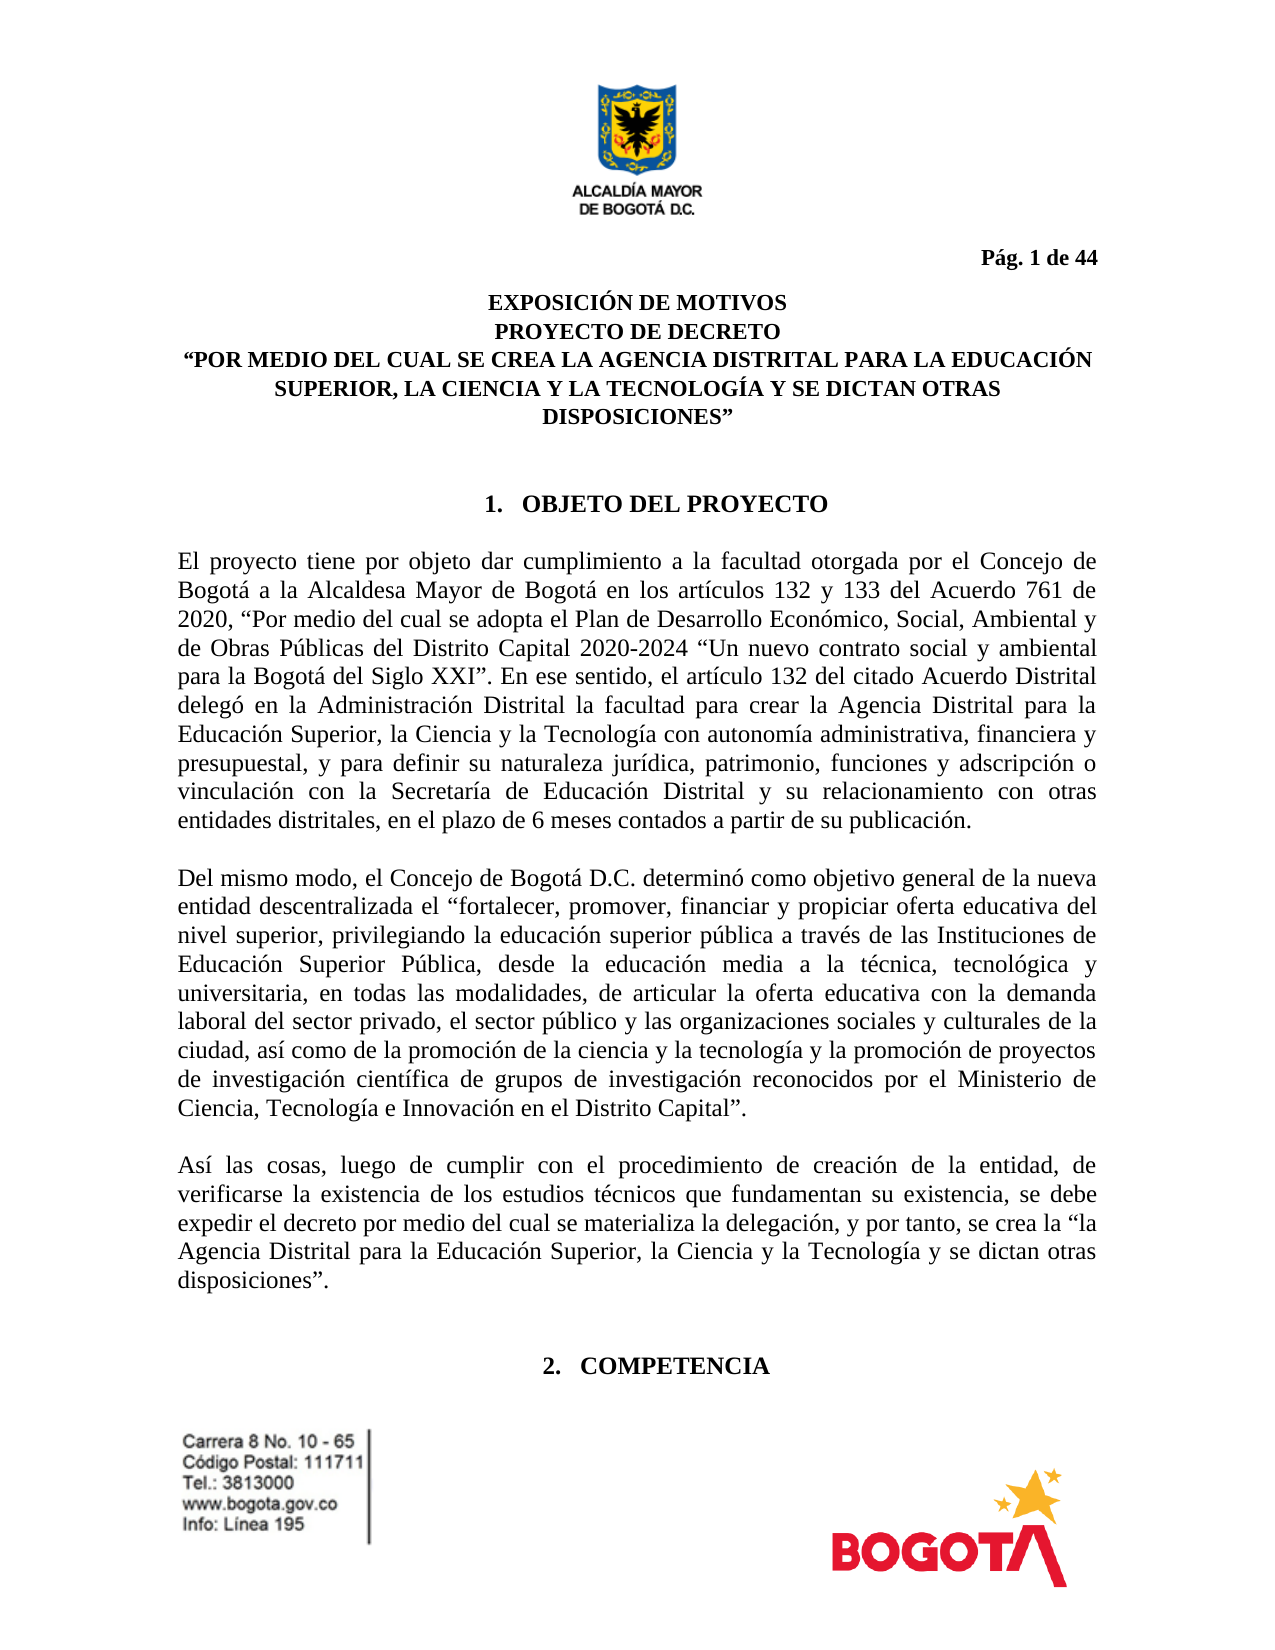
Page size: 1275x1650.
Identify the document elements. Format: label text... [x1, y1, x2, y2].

picture [563, 73, 712, 226]
list COMPETENCIA [215, 1351, 1098, 1380]
list OBJETO DEL PROYECTO [215, 489, 1098, 518]
picture [814, 1464, 1098, 1606]
text El proyecto tiene por objeto dar cumplimiento a la facultad otorgada por el Concejo de Bogotá a la Alcaldesa Mayor de Bogotá en los artículos 132 y 133 del Acuerdo 761 de 2020, “Por medio del cual se adopta el Plan de Desarrollo Económico, Social, Ambiental y de Obras Públicas del Distrito Capital 2020-2024 “Un nuevo contrato social y ambiental para la Bogotá del Siglo XXI”. En ese sentido, el artículo 132 del citado Acuerdo Distrital delegó en la Administración Distrital la facultad para crear la Agencia Distrital para la Educación Superior, la Ciencia y la Tecnología con autonomía administrativa, financiera y presupuestal, y para definir su naturaleza jurídica, patrimonio, funciones y adscripción o vinculación con la Secretaría de Educación Distrital y su relacionamiento con otras entidades distritales, en el plazo de 6 meses contados a partir de su publicación. [177, 546, 1098, 834]
text Así las cosas, luego de cumplir con el procedimiento de creación de la entidad, de verificarse la existencia de los estudios técnicos que fundamentan su existencia, se debe expedir el decreto por medio del cual se materializa la delegación, y por tanto, se crea la “la Agencia Distrital para la Educación Superior, la Ciencia y la Tecnología y se dictan otras disposiciones”. [177, 1150, 1098, 1294]
text Del mismo modo, el Concejo de Bogotá D.C. determinó como objetivo general de la nueva entidad descentralizada el “fortalecer, promover, financiar y propiciar oferta educativa del nivel superior, privilegiando la educación superior pública a través de las Instituciones de Educación Superior Pública, desde la educación media a la técnica, tecnológica y universitaria, en todas las modalidades, de articular la oferta educativa con la demanda laboral del sector privado, el sector público y las organizaciones sociales y culturales de la ciudad, así como de la promoción de la ciencia y la tecnología y la promoción de proyectos de investigación científica de grupos de investigación reconocidos por el Ministerio de Ciencia, Tecnología e Innovación en el Distrito Capital”. [177, 863, 1098, 1121]
picture [177, 1423, 378, 1558]
